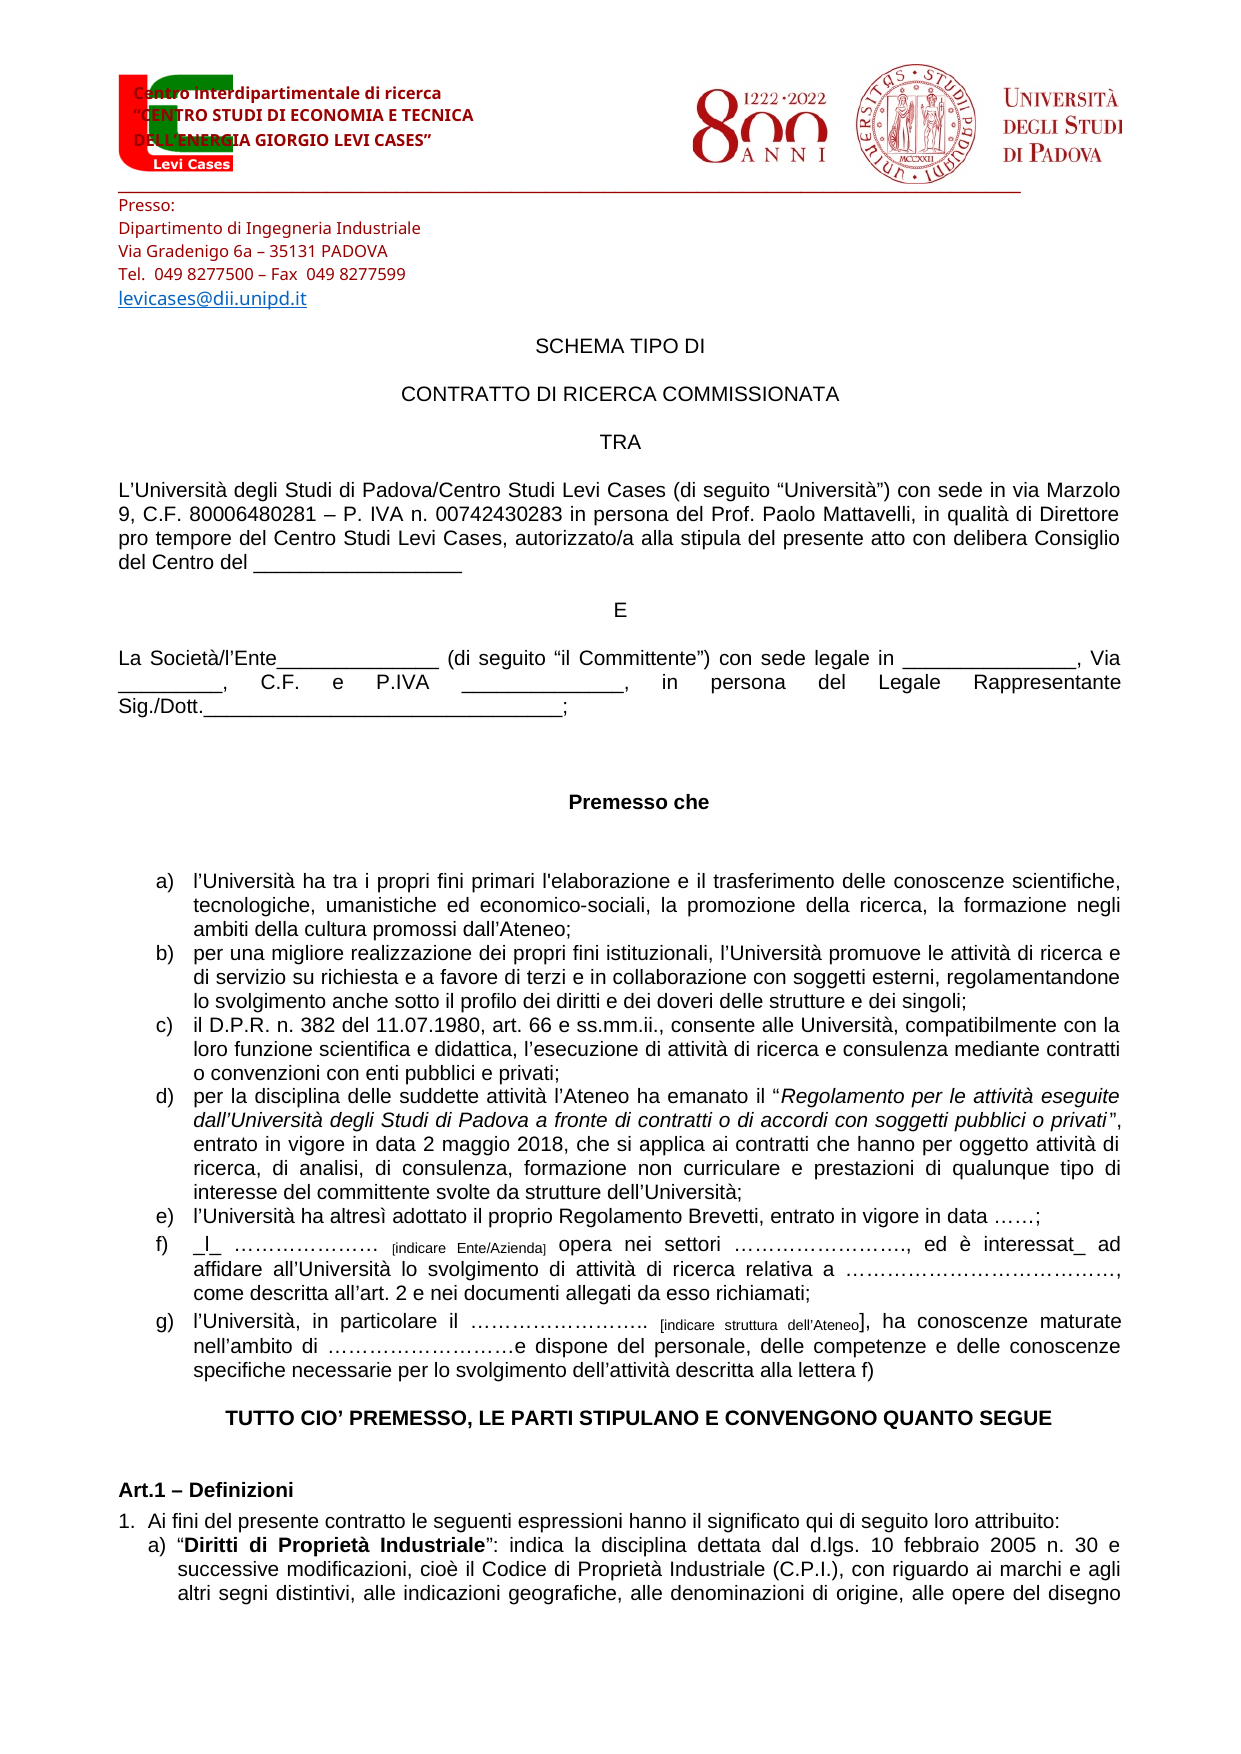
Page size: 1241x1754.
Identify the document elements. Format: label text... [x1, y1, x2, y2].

text CONTRATTO DI RICERCA COMMISSIONATA [118, 382, 1122, 406]
text TRA [118, 430, 1122, 454]
text E [118, 598, 1122, 622]
list l’Università ha tra i propri fini primari l'elaborazione e il trasferimento delle conoscenze scientifiche, tecnologiche, umanistiche ed economico-sociali, la promozione della ricerca, la formazione negli ambiti della cultura promossi dall’Ateneo; [156, 869, 1122, 941]
text La Società/l’Ente______________ (di seguito “il Committente”) con sede legale in _______________, Via _________, C.F. e P.IVA ______________, in persona del Legale Rappresentante Sig./Dott._______________________________; [118, 646, 1122, 718]
text L’Università degli Studi di Padova/Centro Studi Levi Cases (di seguito “Università”) con sede in via Marzolo 9, C.F. 80006480281 – P. IVA n. 00742430283 in persona del Prof. Paolo Mattavelli, in qualità di Direttore pro tempore del Centro Studi Levi Cases, autorizzato/a alla stipula del presente atto con delibera Consiglio del Centro del __________________ [118, 478, 1122, 574]
list Ai fini del presente contratto le seguenti espressioni hanno il significato qui di seguito loro attribuito: [118, 1508, 1122, 1532]
list per una migliore realizzazione dei propri fini istituzionali, l’Università promuove le attività di ricerca e di servizio su richiesta e a favore di terzi e in collaborazione con soggetti esterni, regolamentandone lo svolgimento anche sotto il profilo dei diritti e dei doveri delle strutture e dei singoli; [156, 941, 1122, 1012]
picture [118, 74, 233, 172]
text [148, 1532, 1122, 1604]
list il D.P.R. n. 382 del 11.07.1980, art. 66 e ss.mm.ii., consente alle Università, compatibilmente con la loro funzione scientifica e didattica, l’esecuzione di attività di ricerca e consulenza mediante contratti o convenzioni con enti pubblici e privati; [156, 1012, 1122, 1084]
text SCHEMA TIPO DI [118, 334, 1122, 358]
list per la disciplina delle suddette attività l’Ateneo ha emanato il “Regolamento per le attività eseguite dall’Università degli Studi di Padova a fronte di contratti o di accordi con soggetti pubblici o privati”, entrato in vigore in data 2 maggio 2018, che si applica ai contratti che hanno per oggetto attività di ricerca, di analisi, di consulenza, formazione non curriculare e prestazioni di qualunque tipo di interesse del committente svolte da strutture dell’Università; [156, 1084, 1122, 1204]
text TUTTO CIO’ PREMESSO, LE PARTI STIPULANO E CONVENGONO QUANTO SEGUE [118, 1405, 1122, 1429]
list l’Università, in particolare il …………………….. [indicare struttura dell’Ateneo], ha conoscenze maturate nell’ambito di ………………………e dispone del personale, delle competenze e delle conoscenze specifiche necessarie per lo svolgimento dell’attività descritta alla lettera f) [156, 1305, 1122, 1381]
text Premesso che [118, 789, 1122, 813]
subtitle Art.1 – Definizioni [118, 1478, 1122, 1502]
picture [692, 64, 1123, 184]
list _l_ ………………… [indicare Ente/Azienda] opera nei settori ……………………., ed è interessat_ ad affidare all’Università lo svolgimento di attività di ricerca relativa a …………………………………, come descritta all’art. 2 e nei documenti allegati da esso richiamati; [156, 1228, 1122, 1305]
list l’Università ha altresì adottato il proprio Regolamento Brevetti, entrato in vigore in data ……; [156, 1204, 1122, 1228]
